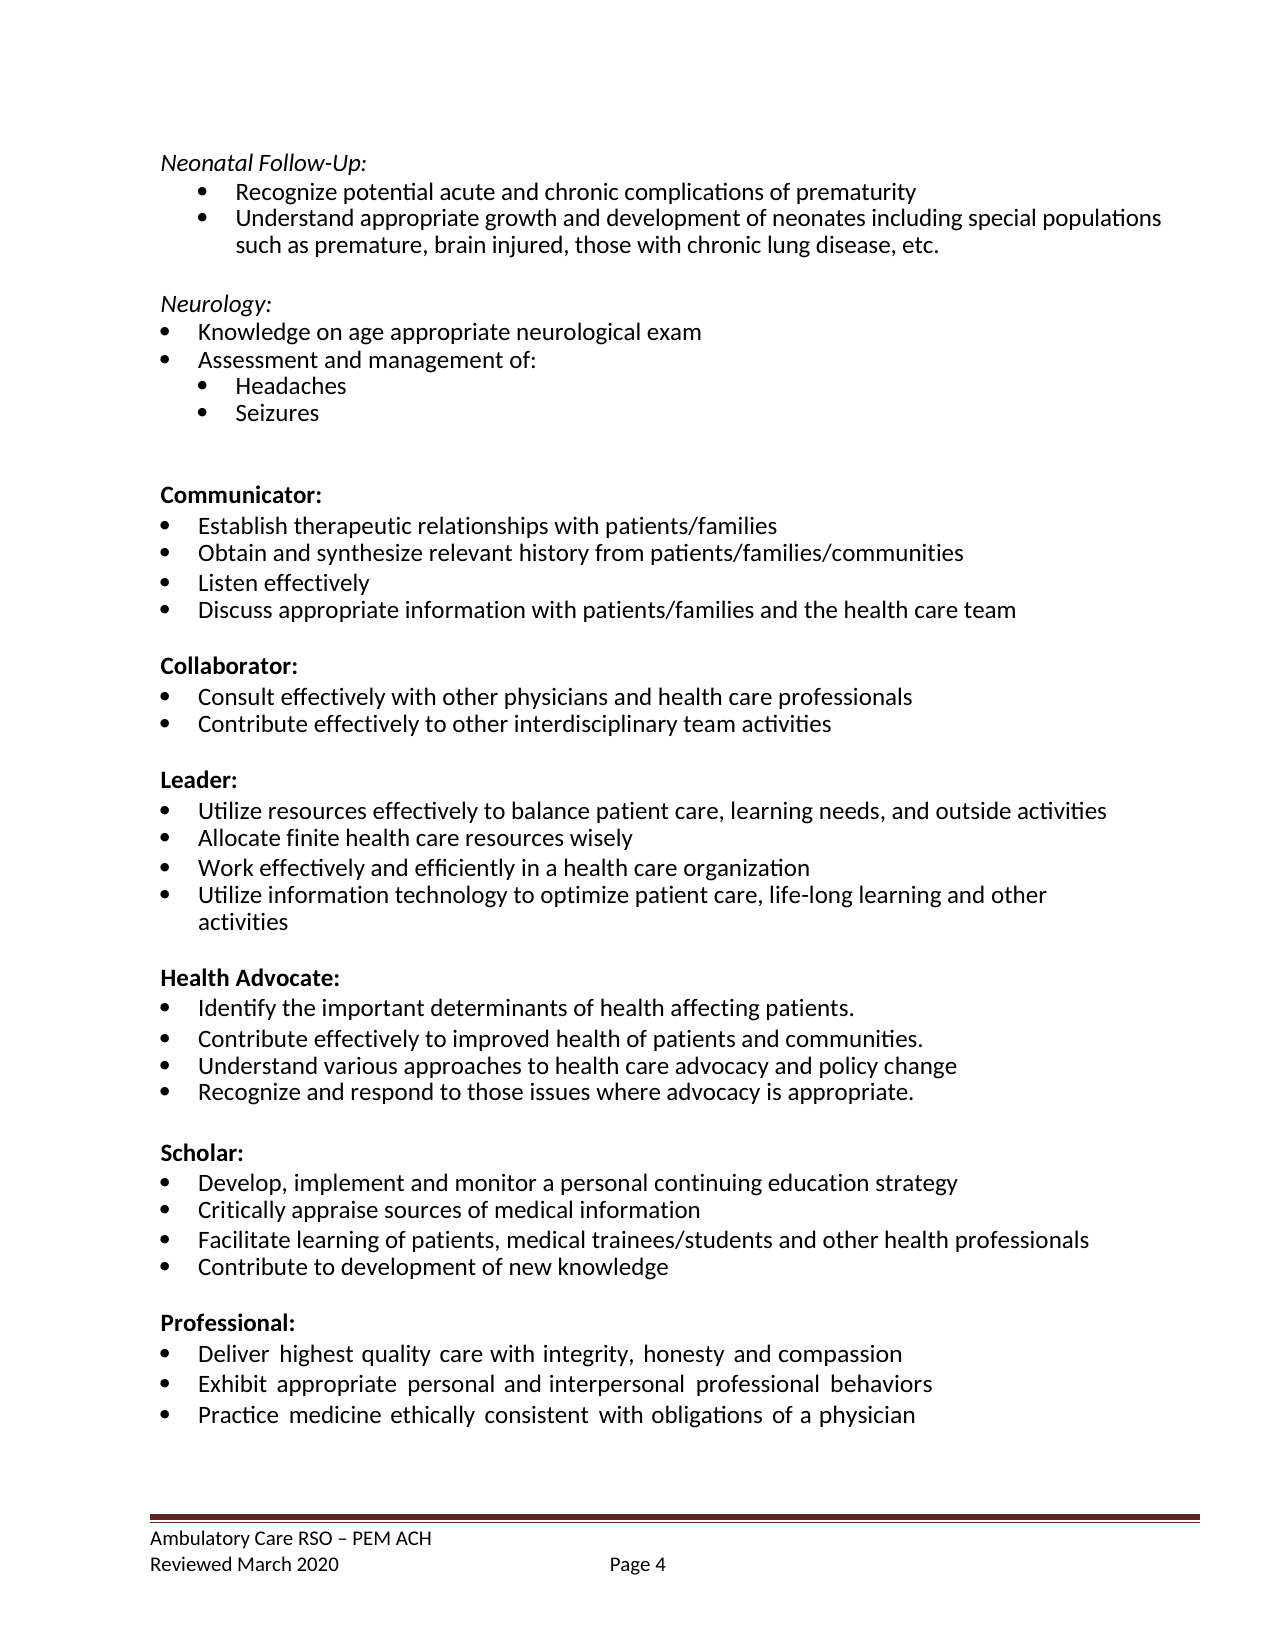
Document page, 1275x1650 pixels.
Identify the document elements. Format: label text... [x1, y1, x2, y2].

list Establish therapeutic relationships with patients/families [160, 510, 1202, 541]
list Seizures [198, 400, 1202, 426]
list Develop, implement and monitor a personal continuing education strategy [160, 1167, 1202, 1198]
list Identify the important determinants of health affecting patients. [160, 993, 1202, 1023]
list Contribute effectively to other interdisciplinary team activities [160, 712, 1202, 738]
list Understand various approaches to health care advocacy and policy change [160, 1054, 1202, 1080]
list Deliver highest quality care with integrity, honesty and compassion [160, 1338, 1202, 1369]
list Utilize resources effectively to balance patient care, learning needs, and outside activities [160, 795, 1202, 826]
list Practice medicine ethically consistent with obligations of a physician [160, 1399, 1202, 1430]
list Knowledge on age appropriate neurological exam [160, 317, 1202, 346]
text Leader: [160, 765, 1202, 795]
text Professional: [160, 1308, 1202, 1338]
text Health Advocate: [160, 962, 1202, 993]
text Collaborator: [160, 651, 1202, 681]
text Scholar: [160, 1137, 1202, 1167]
text Communicator: [160, 479, 1202, 510]
list Recognize and respond to those issues where advocacy is appropriate. [160, 1080, 1202, 1106]
list Headaches [198, 374, 1202, 400]
list Exhibit appropriate personal and interpersonal professional behaviors [160, 1369, 1202, 1399]
list Work effectively and efficiently in a health care organization [160, 852, 1202, 882]
list Utilize information technology to optimize patient care, life-long learning and other activities [160, 882, 1139, 936]
text Neurology: [160, 291, 1202, 317]
list Contribute to development of new knowledge [160, 1254, 1202, 1281]
list Critically appraise sources of medical information [160, 1198, 1202, 1224]
list Discuss appropriate information with patients/families and the health care team [160, 597, 1202, 623]
list Listen effectively [160, 567, 1202, 597]
list Allocate finite health care resources wisely [160, 826, 1202, 852]
list Facilitate learning of patients, medical trainees/students and other health professionals [160, 1224, 1202, 1254]
list Obtain and synthesize relevant history from patients/families/communities [160, 541, 1202, 567]
list Consult effectively with other physicians and health care professionals [160, 681, 1202, 712]
text Neonatal Follow-Up: [160, 150, 1202, 176]
list Assessment and management of: [160, 346, 1202, 374]
list Understand appropriate growth and development of neonates including special populations such as premature, brain injured, those with chronic lung disease, etc. [198, 206, 1202, 258]
list Contribute effectively to improved health of patients and communities. [160, 1023, 1202, 1054]
list Recognize potential acute and chronic complications of prematurity [198, 179, 1202, 206]
